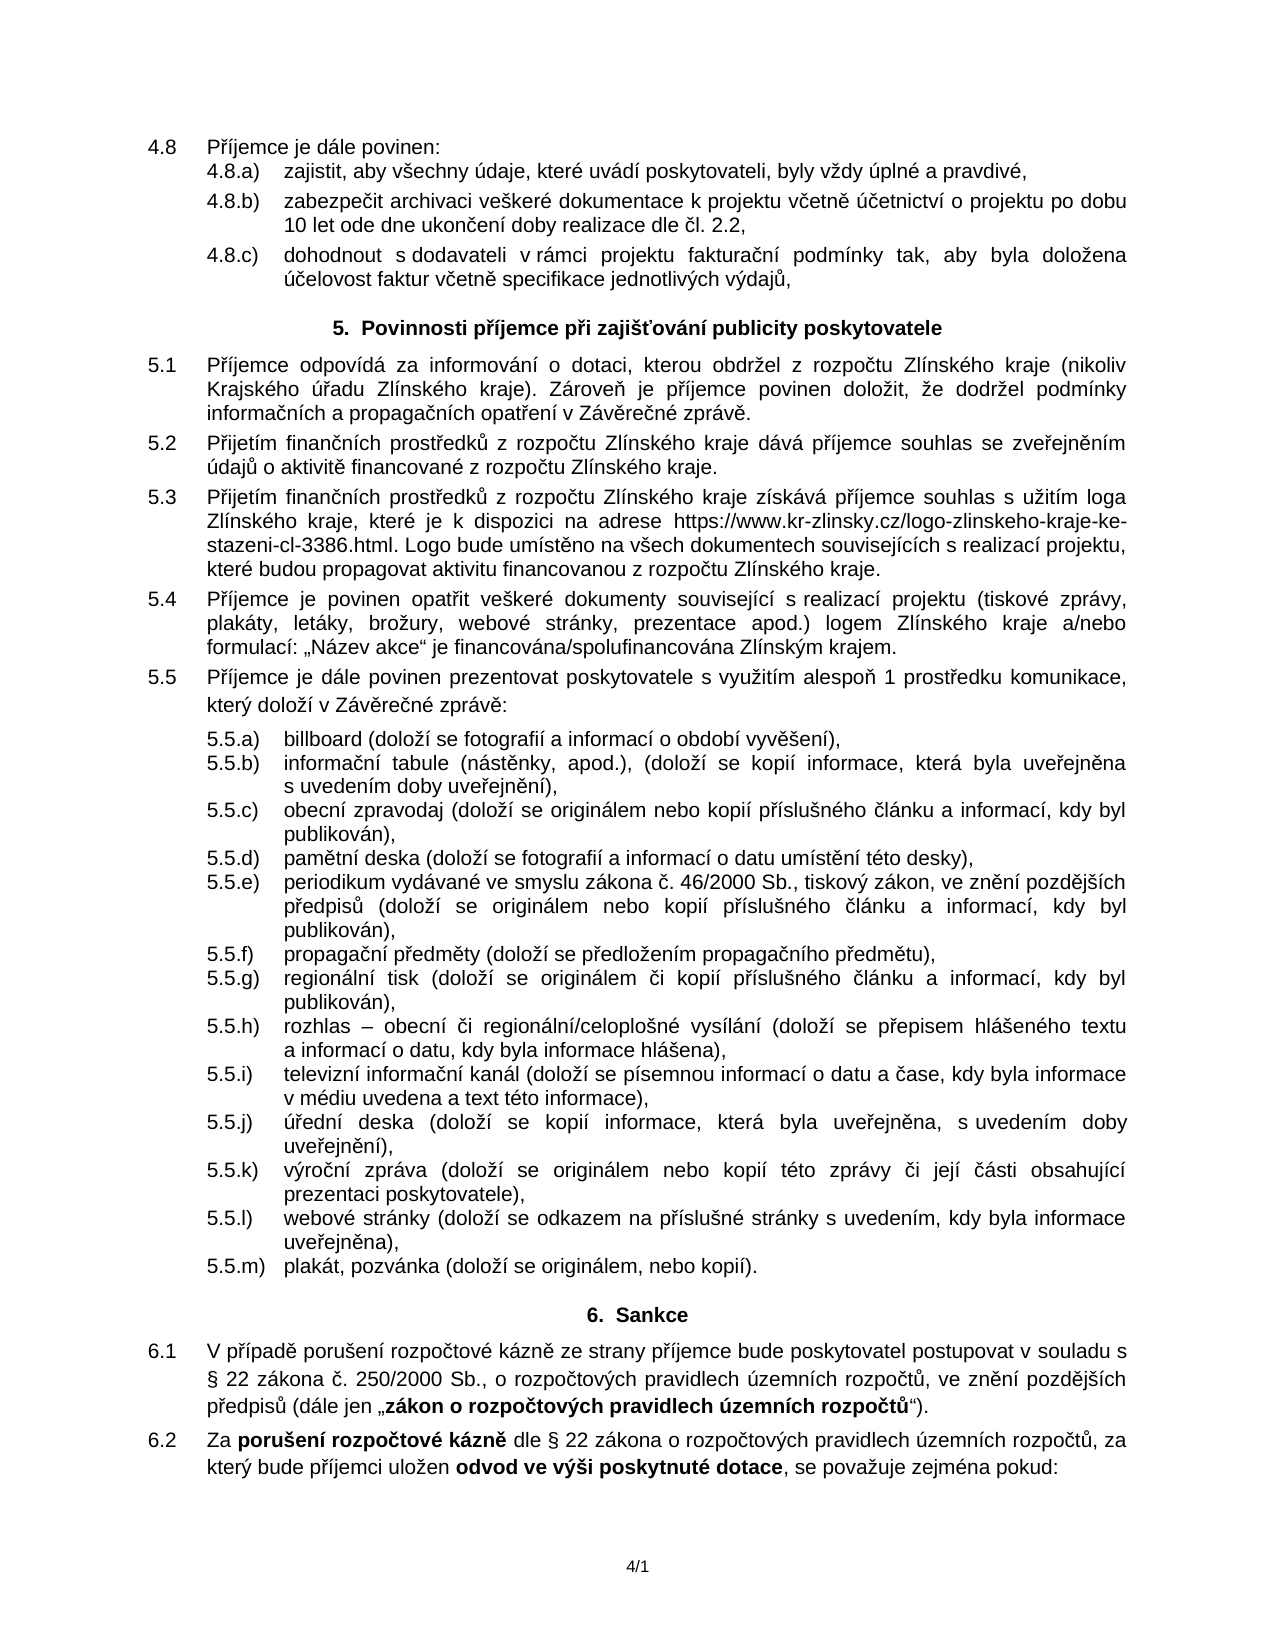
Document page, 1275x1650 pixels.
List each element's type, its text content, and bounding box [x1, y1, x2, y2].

text 5. Povinnosti příjemce při zajišťování publicity poskytovatele [148, 316, 1127, 340]
text 6. Sankce [148, 1302, 1127, 1326]
text 5.5.m) plakát, pozvánka (doloží se originálem, nebo kopií). [207, 1253, 1127, 1277]
text 5.5.d) pamětní deska (doloží se fotografií a informací o datu umístění této desky), [207, 846, 1127, 870]
text 4.8.a) zajistit, aby všechny údaje, které uvádí poskytovateli, byly vždy úplné a pravdivé, [207, 159, 1127, 183]
text 5.5.i) televizní informační kanál (doloží se písemnou informací o datu a čase, kdy byla informace v médiu uvedena a text této informace), [207, 1062, 1127, 1110]
text 5.5.j) úřední deska (doloží se kopií informace, která byla uveřejněna, s uvedením doby uveřejnění), [207, 1110, 1127, 1158]
text 5.2 Přijetím finančních prostředků z rozpočtu Zlínského kraje dává příjemce souhlas se zveřejněním údajů o aktivitě financované z rozpočtu Zlínského kraje. [148, 431, 1127, 479]
text 5.5.c) obecní zpravodaj (doloží se originálem nebo kopií příslušného článku a informací, kdy byl publikován), [207, 798, 1127, 846]
text 5.5.f) propagační předměty (doloží se předložením propagačního předmětu), [207, 942, 1127, 966]
text 4.8.c) dohodnout s dodavateli v rámci projektu fakturační podmínky tak, aby byla doložena účelovost faktur včetně specifikace jednotlivých výdajů, [207, 243, 1127, 291]
text 5.5.a) billboard (doloží se fotografií a informací o období vyvěšení), [207, 726, 1127, 750]
text 5.5.k) výroční zpráva (doloží se originálem nebo kopií této zprávy či její části obsahující prezentaci poskytovatele), [207, 1158, 1127, 1206]
text 5.5.l) webové stránky (doloží se odkazem na příslušné stránky s uvedením, kdy byla informace uveřejněna), [207, 1206, 1127, 1253]
text 5.5.b) informační tabule (nástěnky, apod.), (doloží se kopií informace, která byla uveřejněna s uvedením doby uveřejnění), [207, 750, 1127, 798]
text 4.8 Příjemce je dále povinen: [148, 135, 1127, 159]
text 5.1 Příjemce odpovídá za informování o dotaci, kterou obdržel z rozpočtu Zlínského kraje (nikoliv Krajského úřadu Zlínského kraje). Zároveň je příjemce povinen doložit, že dodržel podmínky informačních a propagačních opatření v Závěrečné zprávě. [148, 353, 1127, 424]
text 5.4 Příjemce je povinen opatřit veškeré dokumenty související s realizací projektu (tiskové zprávy, plakáty, letáky, brožury, webové stránky, prezentace apod.) logem Zlínského kraje a/nebo formulací: „Název akce“ je financována/spolufinancována Zlínským krajem. [148, 587, 1127, 659]
text 6.2 Za porušení rozpočtové kázně dle § 22 zákona o rozpočtových pravidlech územních rozpočtů, za který bude příjemci uložen odvod ve výši poskytnuté dotace, se považuje zejména pokud: [148, 1428, 1127, 1479]
text 5.5.h) rozhlas – obecní či regionální/celoplošné vysílání (doloží se přepisem hlášeného textu a informací o datu, kdy byla informace hlášena), [207, 1014, 1127, 1062]
text 4.8.b) zabezpečit archivaci veškeré dokumentace k projektu včetně účetnictví o projektu po dobu 10 let ode dne ukončení doby realizace dle čl. 2.2, [207, 189, 1127, 237]
text 5.5.e) periodikum vydávané ve smyslu zákona č. 46/2000 Sb., tiskový zákon, ve znění pozdějších předpisů (doloží se originálem nebo kopií příslušného článku a informací, kdy byl publikován), [207, 870, 1127, 942]
text 5.3 Přijetím finančních prostředků z rozpočtu Zlínského kraje získává příjemce souhlas s užitím loga Zlínského kraje, které je k dispozici na adrese https://www.kr-zlinsky.cz/logo-zlinskeho-kraje-ke-stazeni-cl-3386.html. Logo bude umístěno na všech dokumentech souvisejících s realizací projektu, které budou propagovat aktivitu financovanou z rozpočtu Zlínského kraje. [148, 485, 1127, 581]
text 6.1 V případě porušení rozpočtové kázně ze strany příjemce bude poskytovatel postupovat v souladu s § 22 zákona č. 250/2000 Sb., o rozpočtových pravidlech územních rozpočtů, ve znění pozdějších předpisů (dále jen „zákon o rozpočtových pravidlech územních rozpočtů“). [148, 1339, 1127, 1418]
text 5.5 Příjemce je dále povinen prezentovat poskytovatele s využitím alespoň 1 prostředku komunikace, který doloží v Závěrečné zprávě: [148, 665, 1127, 717]
text 5.5.g) regionální tisk (doloží se originálem či kopií příslušného článku a informací, kdy byl publikován), [207, 966, 1127, 1014]
